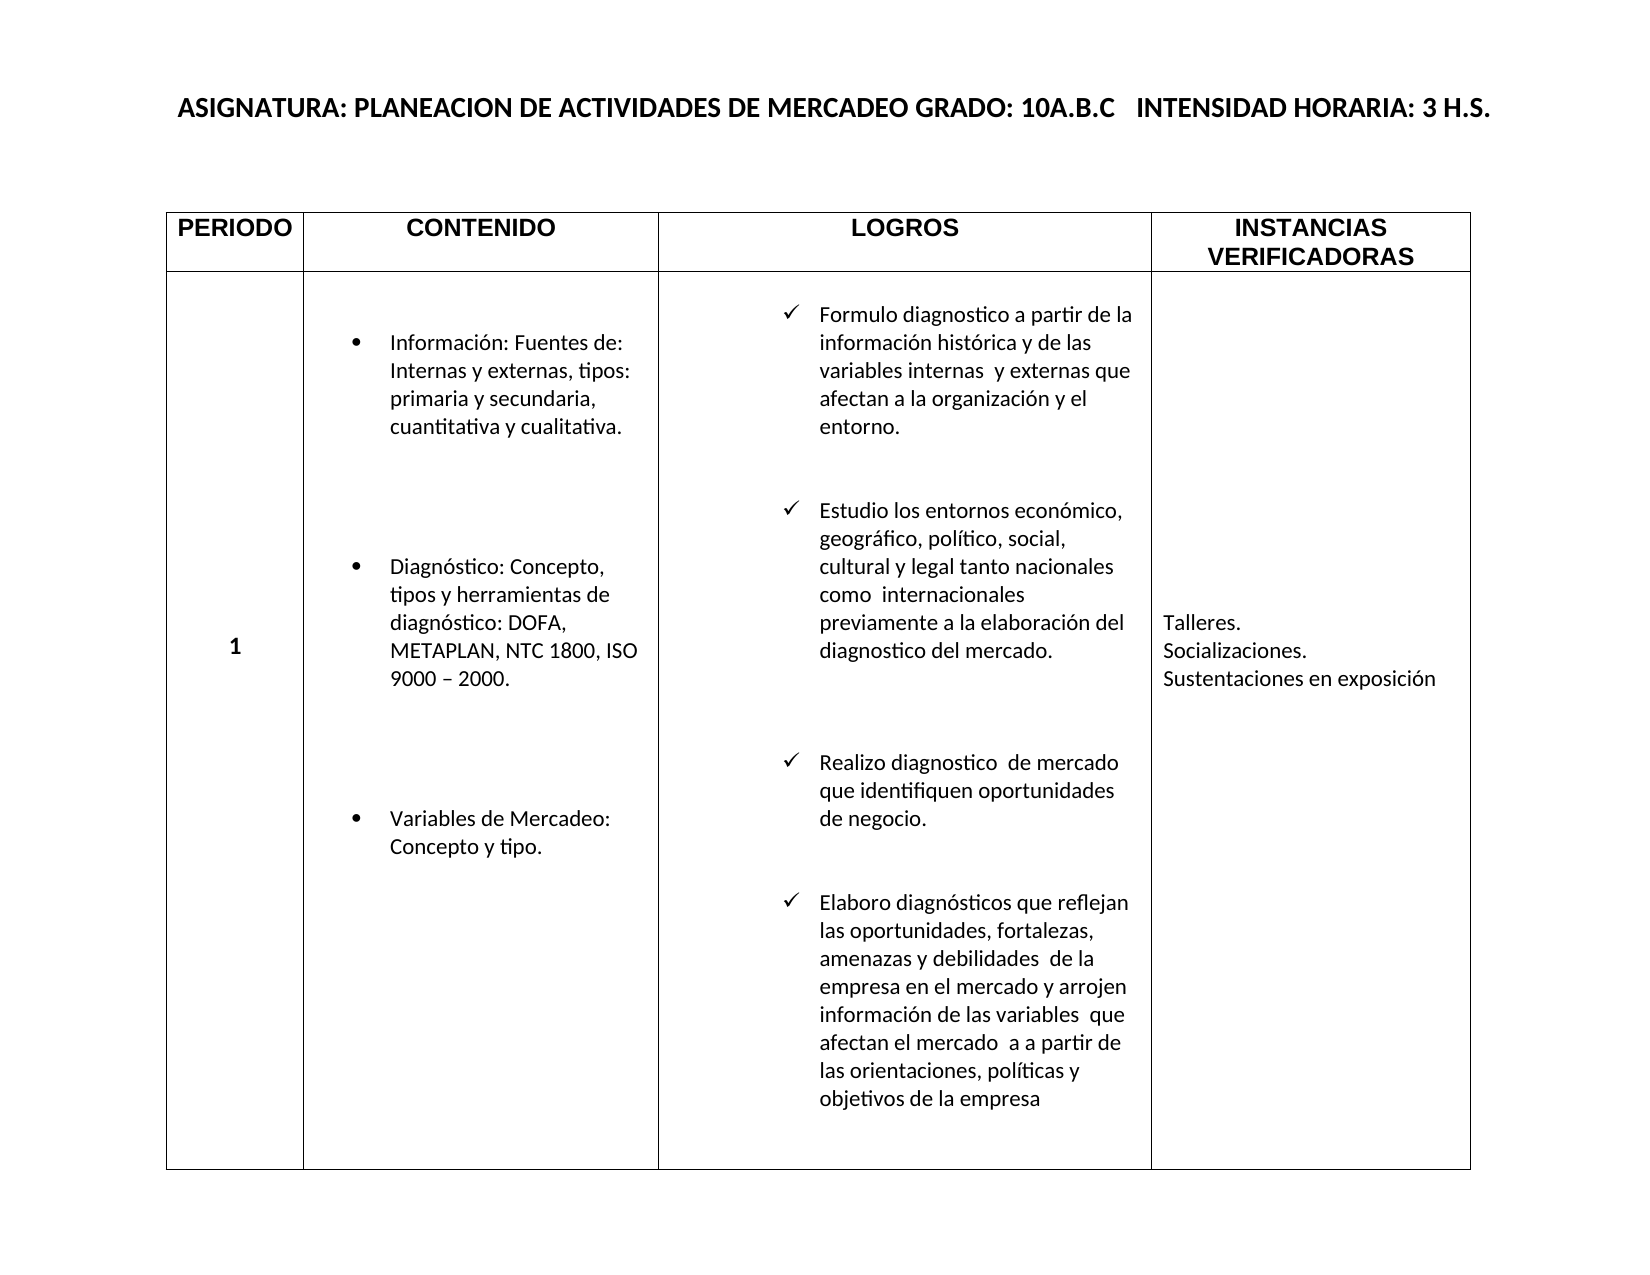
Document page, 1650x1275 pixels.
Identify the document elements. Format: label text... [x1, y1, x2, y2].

table_header CONTENIDO [304, 213, 658, 271]
table_cell Información: Fuentes de: Internas y externas, tipos: primaria y secundaria, cuantitativa y cualitativa. Diagnóstico: Concepto, tipos y herramientas de diagnóstico: DOFA, METAPLAN, NTC 1800, ISO 9000 – 2000. Variables de Mercadeo: Concepto y tipo. [304, 272, 658, 1168]
table_header LOGROS [659, 213, 1151, 271]
table_cell Talleres. Socializaciones. Sustentaciones en exposición [1152, 272, 1470, 1168]
table_header PERIODO [167, 213, 303, 271]
table_header INSTANCIAS VERIFICADORAS [1152, 213, 1470, 271]
table_cell 1 [167, 272, 303, 1168]
table_cell Formulo diagnostico a partir de la información histórica y de las variables internas y externas que afectan a la organización y el entorno. Estudio los entornos económico, geográfico, político, social, cultural y legal tanto nacionales como internacionales previamente a la elaboración del diagnostico del mercado. Realizo diagnostico de mercado que identifiquen oportunidades de negocio. Elaboro diagnósticos que reflejan las oportunidades, fortalezas, amenazas y debilidades de la empresa en el mercado y arrojen información de las variables que afectan el mercado a a partir de las orientaciones, políticas y objetivos de la empresa [659, 272, 1151, 1168]
text ASIGNATURA: PLANEACION DE ACTIVIDADES DE MERCADEO GRADO: 10A.B.C INTENSIDAD HORARIA: 3 H.S. [177, 89, 1532, 124]
